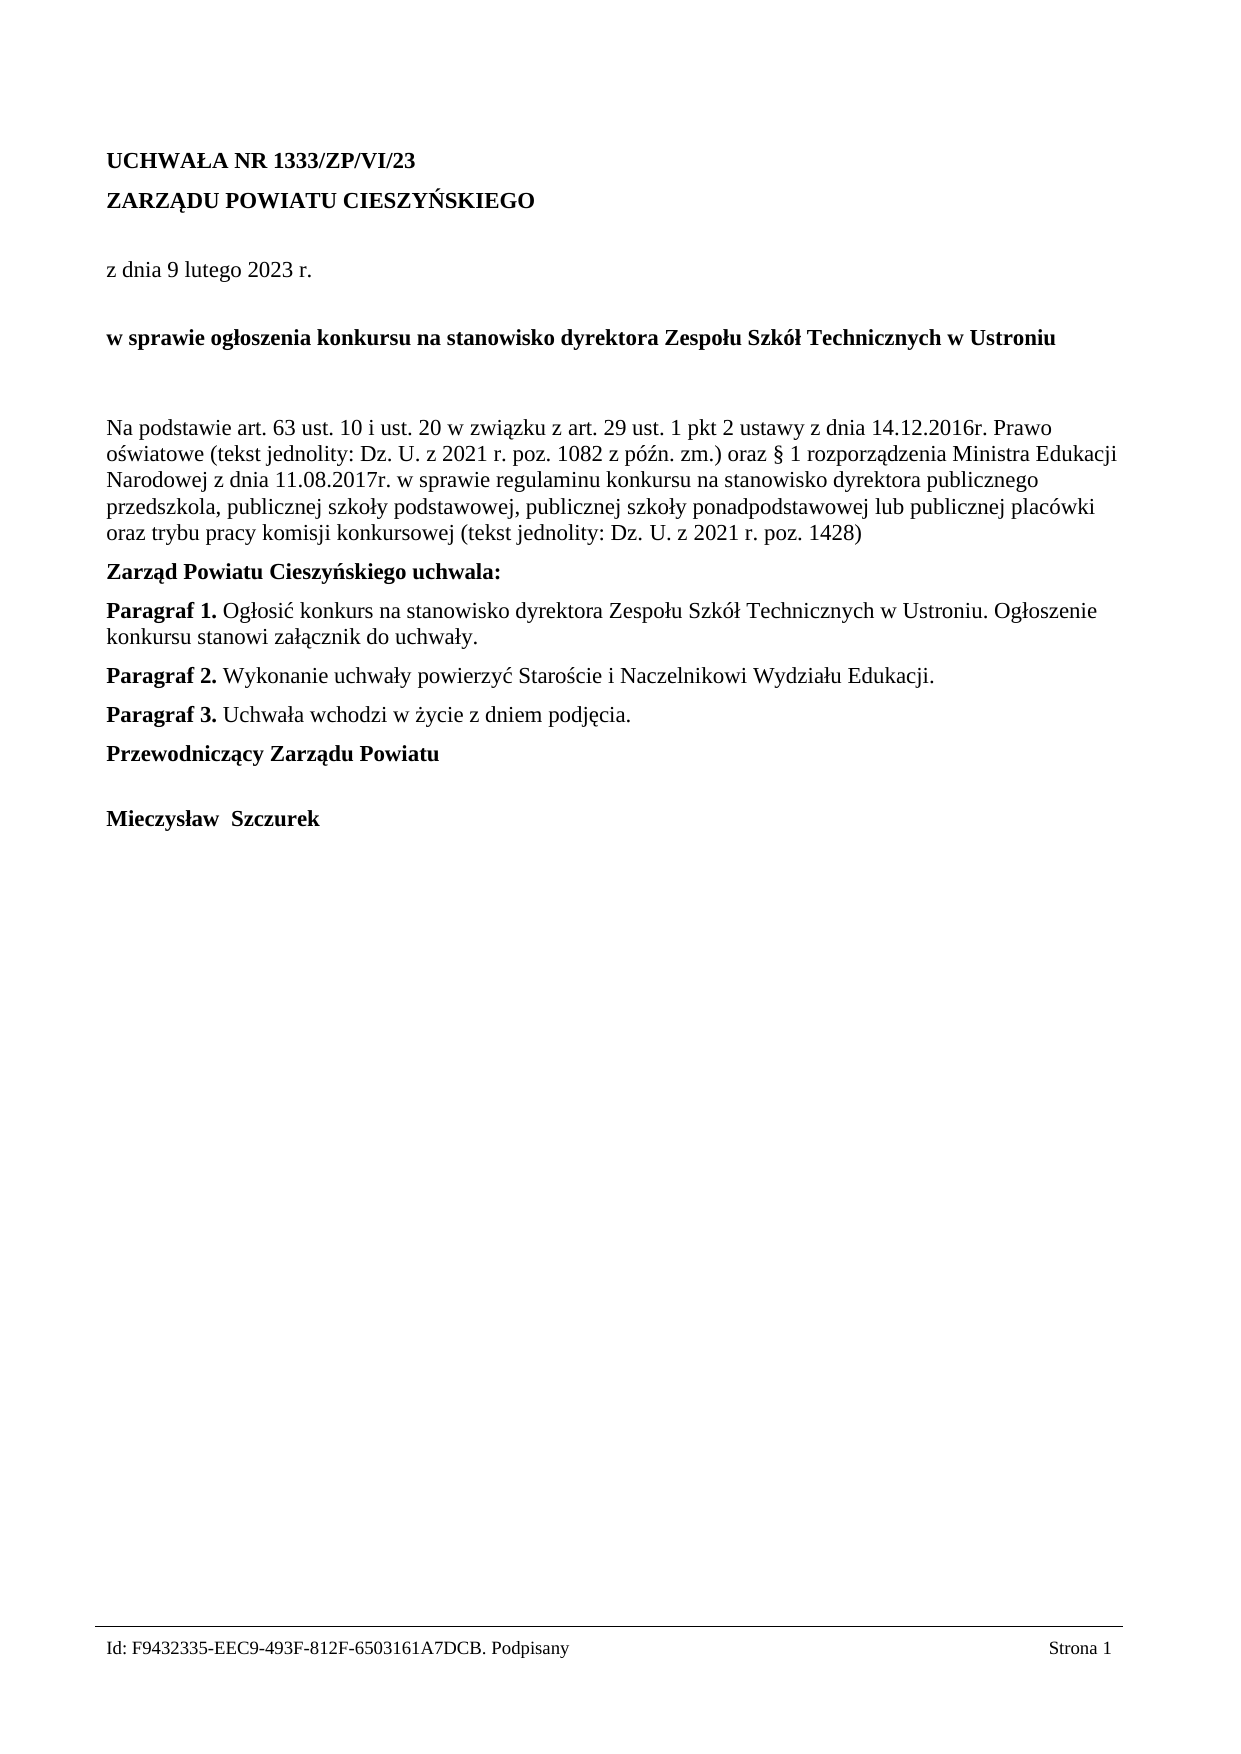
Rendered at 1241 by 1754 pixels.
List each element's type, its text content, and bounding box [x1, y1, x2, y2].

text w sprawie ogłoszenia konkursu na stanowisko dyrektora Zespołu Szkół Technicznych w Ustroniu [106, 324, 1134, 351]
text Paragraf 2. Wykonanie uchwały powierzyć Staroście i Naczelnikowi Wydziału Edukacji. [106, 662, 1134, 688]
text Zarząd Powiatu Cieszyńskiego uchwala: [106, 558, 1134, 584]
text Uchwała Nr 1333/ZP/VI/23 Zarządu Powiatu Cieszyńskiego [106, 148, 1134, 213]
text z dnia 9 lutego 2023 r. [106, 256, 1134, 282]
text Paragraf 1. Ogłosić konkurs na stanowisko dyrektora Zespołu Szkół Technicznych w Ustroniu. Ogłoszenie konkursu stanowi załącznik do uchwały. [106, 597, 1134, 650]
text Paragraf 3. Uchwała wchodzi w życie z dniem podjęcia. [106, 701, 1134, 727]
text Na podstawie art. 63 ust. 10 i ust. 20 w związku z art. 29 ust. 1 pkt 2 ustawy z dnia 14.12.2016r. Prawo oświatowe (tekst jednolity: Dz. U. z 2021 r. poz. 1082 z późn. zm.) oraz § 1 rozporządzenia Ministra Edukacji Narodowej z dnia 11.08.2017r. w sprawie regulaminu konkursu na stanowisko dyrektora publicznego przedszkola, publicznej szkoły podstawowej, publicznej szkoły ponadpodstawowej lub publicznej placówki oraz trybu pracy komisji konkursowej (tekst jednolity: Dz. U. z 2021 r. poz. 1428) [106, 414, 1134, 546]
text Mieczysław Szczurek [106, 805, 1134, 831]
text Przewodniczący Zarządu Powiatu [106, 740, 1134, 766]
